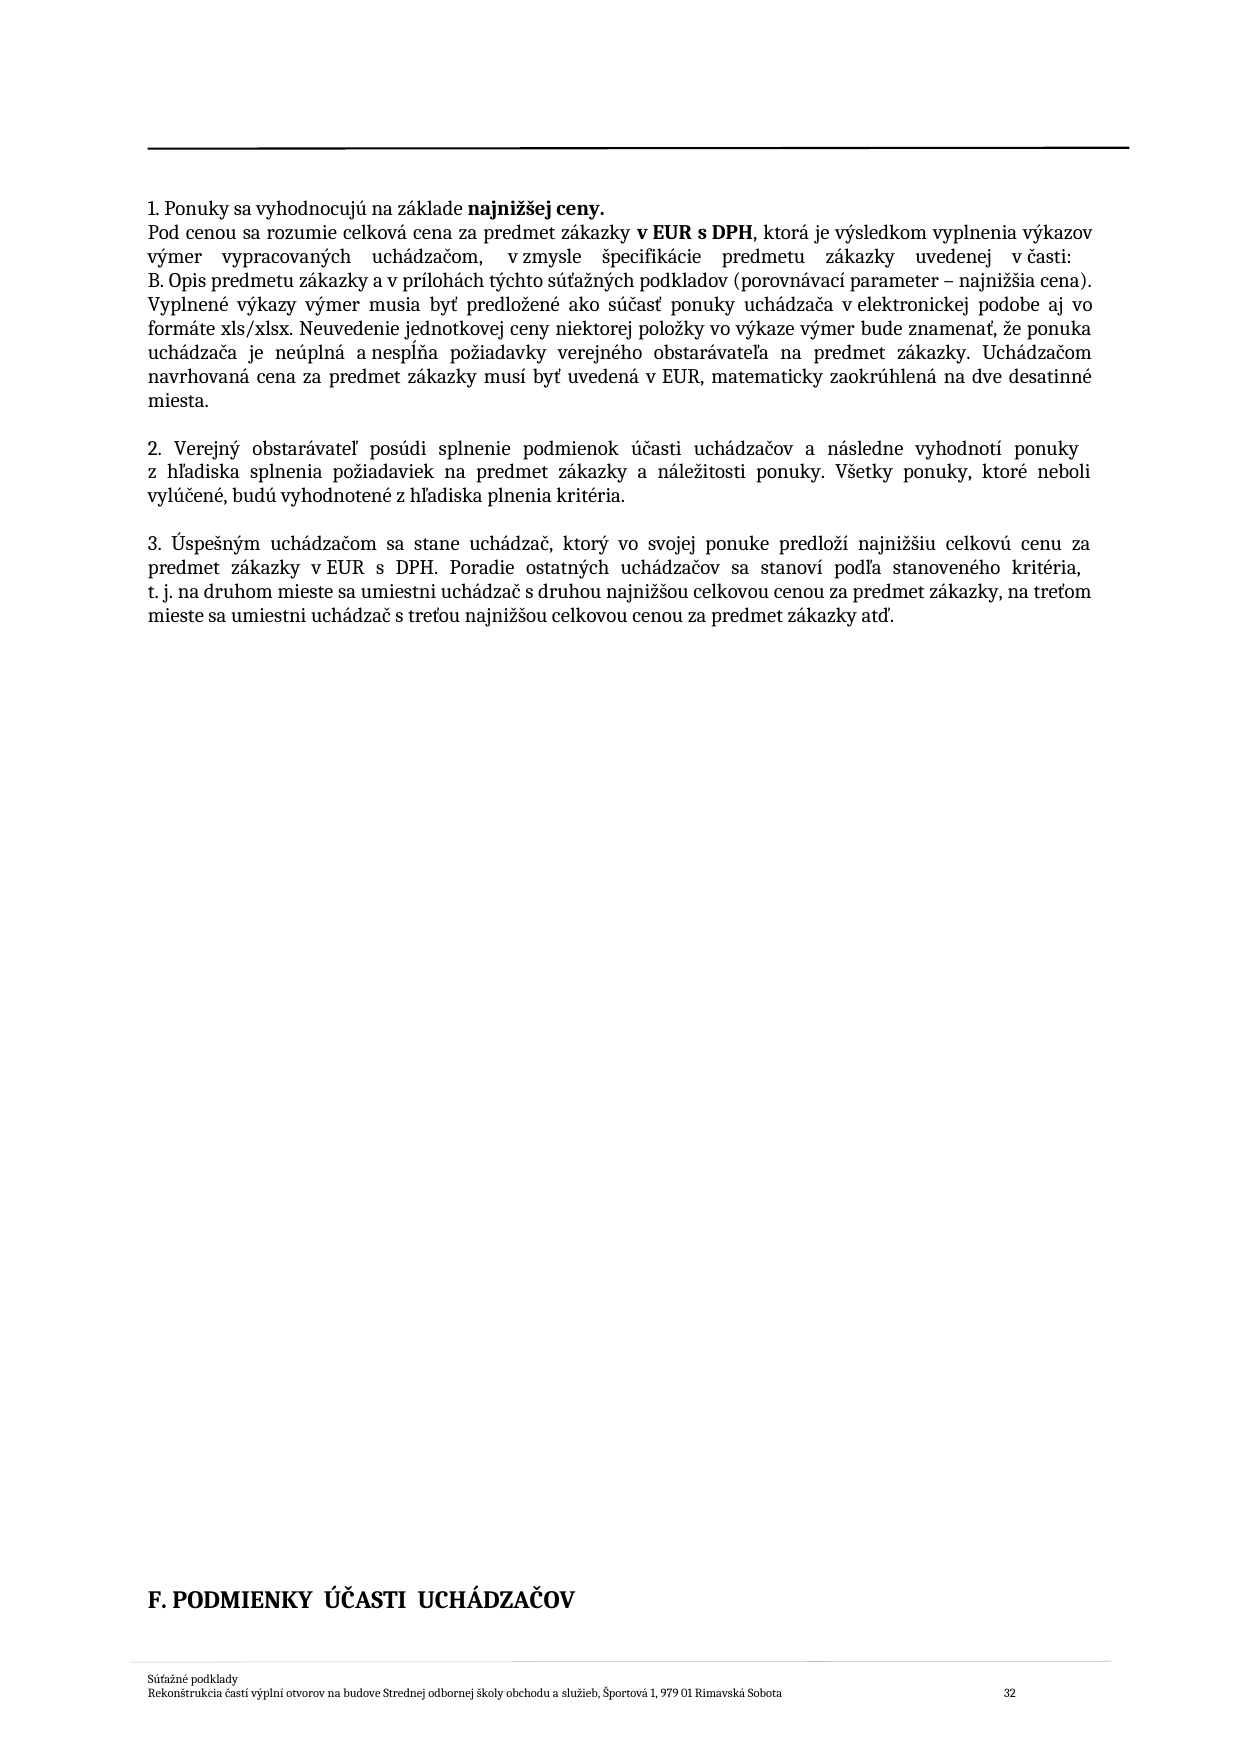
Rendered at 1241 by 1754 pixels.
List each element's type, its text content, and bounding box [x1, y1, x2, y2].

text F. PODMIENKY ÚČASTI UCHÁDZAČOV [148, 1586, 1092, 1615]
text 2. Verejný obstarávateľ posúdi splnenie podmienok účasti uchádzačov a následne vyhodnotí ponuky z hľadiska splnenia požiadaviek na predmet zákazky a náležitosti ponuky. Všetky ponuky, ktoré neboli vylúčené, budú vyhodnotené z hľadiska plnenia kritéria. [148, 436, 1092, 508]
text 3. Úspešným uchádzačom sa stane uchádzač, ktorý vo svojej ponuke predloží najnižšiu celkovú cenu za predmet zákazky v EUR s DPH. Poradie ostatných uchádzačov sa stanoví podľa stanoveného kritéria, t. j. na druhom mieste sa umiestni uchádzač s druhou najnižšou celkovou cenou za predmet zákazky, na treťom mieste sa umiestni uchádzač s treťou najnižšou celkovou cenou za predmet zákazky atď. [148, 532, 1092, 628]
text 1. Ponuky sa vyhodnocujú na základe najnižšej ceny. [148, 197, 1092, 221]
text Pod cenou sa rozumie celková cena za predmet zákazky v EUR s DPH, ktorá je výsledkom vyplnenia výkazov výmer vypracovaných uchádzačom, v zmysle špecifikácie predmetu zákazky uvedenej v časti: B. Opis predmetu zákazky a v prílohách týchto súťažných podkladov (porovnávací parameter – najnižšia cena). Vyplnené výkazy výmer musia byť predložené ako súčasť ponuky uchádzača v elektronickej podobe aj vo formáte xls/xlsx. Neuvedenie jednotkovej ceny niektorej položky vo výkaze výmer bude znamenať, že ponuka uchádzača je neúplná a nespĺňa požiadavky verejného obstarávateľa na predmet zákazky. Uchádzačom navrhovaná cena za predmet zákazky musí byť uvedená v EUR, matematicky zaokrúhlená na dve desatinné miesta. [148, 221, 1092, 412]
